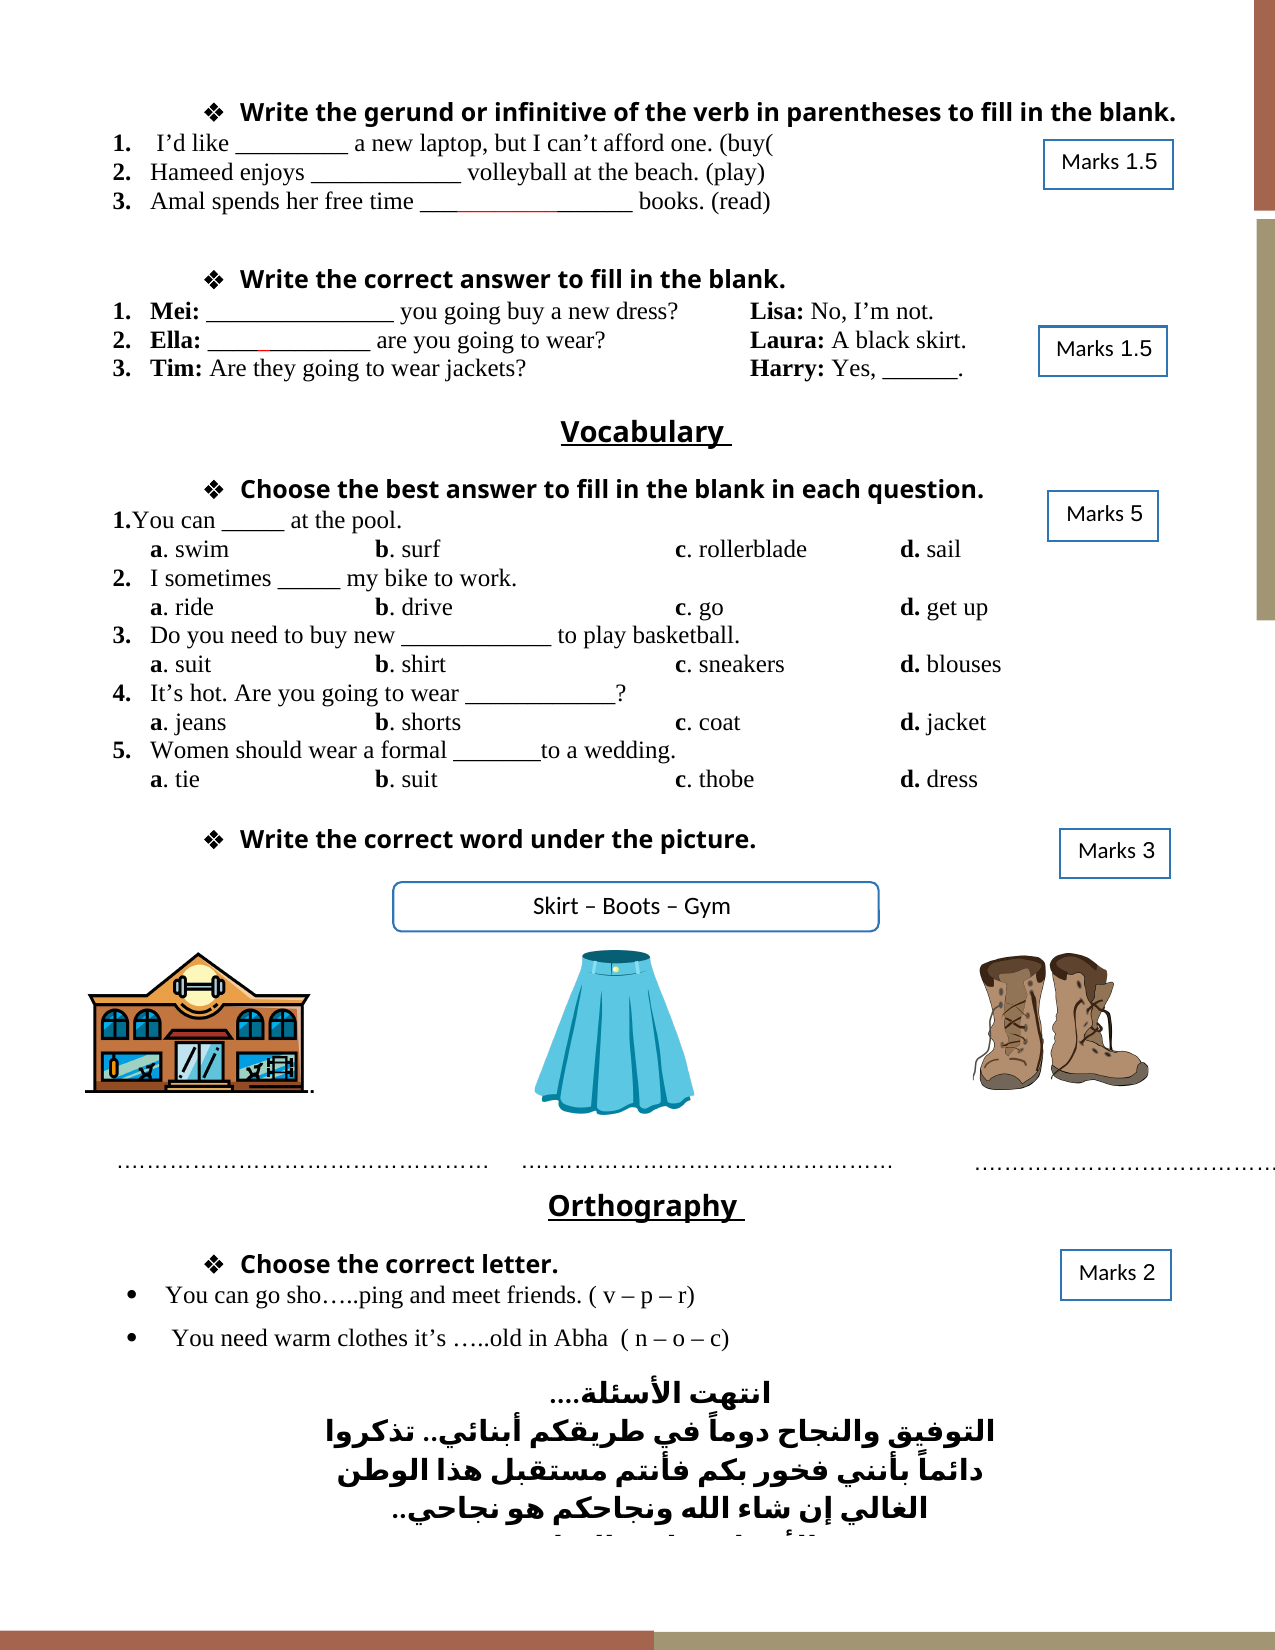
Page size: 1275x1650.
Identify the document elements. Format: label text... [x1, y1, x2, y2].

text Vocabulary [75, 411, 1209, 451]
text a. jeans b. shorts c. coat d. jacket [75, 707, 1209, 736]
text a. tie b. suit c. thobe d. dress [75, 764, 1209, 793]
list Ella: _____________ are you going to wear? Laura: A black skirt. [112, 325, 1209, 353]
list Write the correct word under the picture. [202, 822, 1209, 856]
list I’d like _________ a new laptop, but I can’t afford one. (buy( [112, 128, 1209, 157]
list Write the gerund or infinitive of the verb in parentheses to fill in the blank. [202, 94, 1209, 128]
list Amal spends her free time _________________ books. (read) [112, 186, 1209, 215]
list It’s hot. Are you going to wear ____________? [112, 678, 1209, 707]
picture [972, 953, 1149, 1090]
text a. ride b. drive c. go d. get up [75, 592, 1209, 621]
picture [85, 952, 314, 1093]
list Choose the correct letter. [202, 1246, 1209, 1280]
list Women should wear a formal _______to a wedding. [112, 736, 1209, 764]
text a. suit b. shirt c. sneakers d. blouses [75, 649, 1209, 678]
list Hameed enjoys ____________ volleyball at the beach. (play) [112, 157, 1209, 186]
list Choose the best answer to fill in the blank in each question. [202, 471, 1209, 506]
list Do you need to buy new ____________ to play basketball. [112, 621, 1209, 649]
list Mei: _______________ you going buy a new dress? Lisa: No, I’m not. [112, 296, 1209, 325]
list You can _____ at the pool. [112, 506, 1209, 534]
list Tim: Are they going to wear jackets? Harry: Yes, ______. [112, 353, 1209, 382]
list I sometimes _____ my bike to work. [112, 563, 1209, 592]
picture [534, 950, 695, 1115]
list You can go sho…..ping and meet friends. ( v – p – r) [127, 1280, 1209, 1309]
list You need warm clothes it’s …..old in Abha ( n – o – c) [127, 1323, 1209, 1352]
list Write the correct answer to fill in the blank. [202, 262, 1209, 296]
text Orthography [75, 1186, 1209, 1225]
text a. swim b. surf c. rollerblade d. sail [75, 534, 1209, 563]
